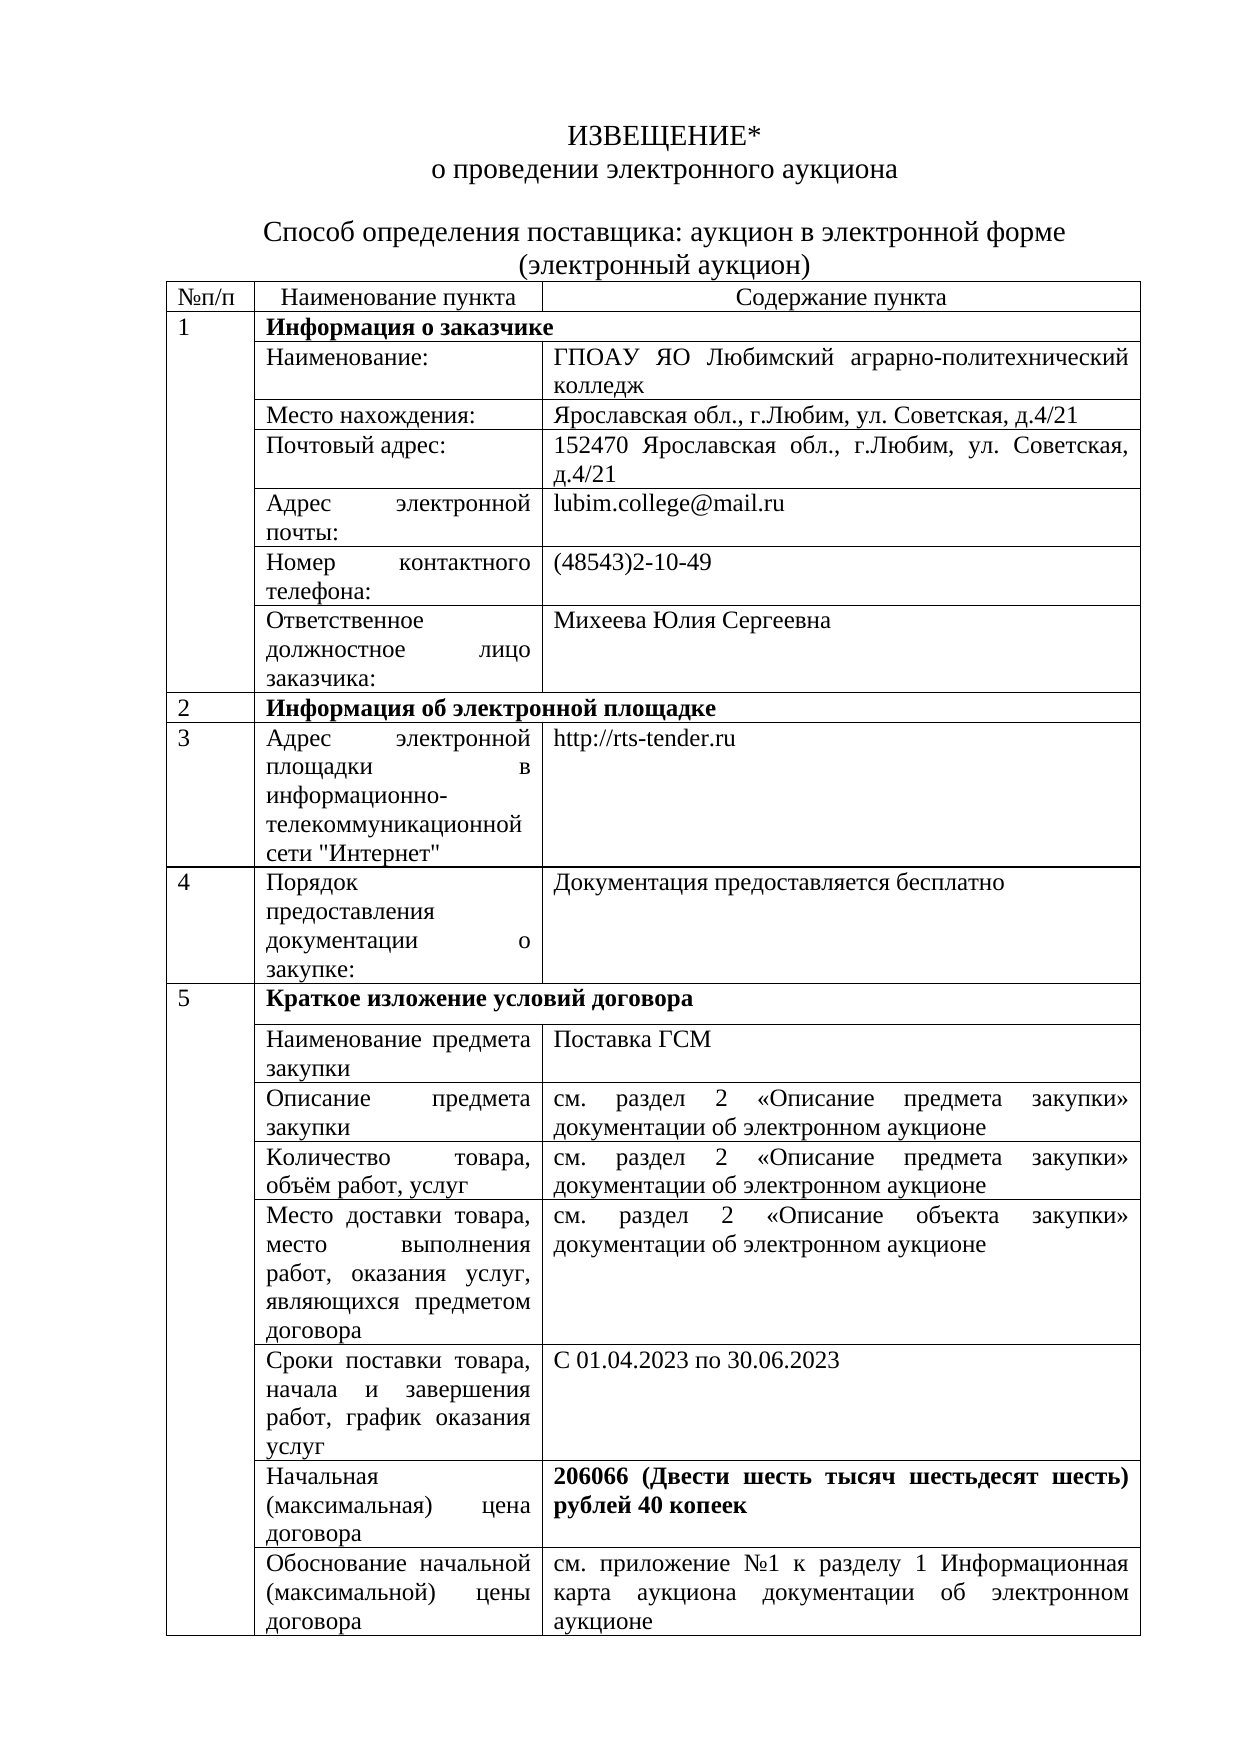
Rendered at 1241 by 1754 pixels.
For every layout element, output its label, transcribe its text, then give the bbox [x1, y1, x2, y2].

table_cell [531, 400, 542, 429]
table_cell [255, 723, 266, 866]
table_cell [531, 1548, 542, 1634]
table_cell С 01.04.2023 по 30.06.2023 [543, 1345, 1140, 1460]
table_cell Поставка ГСМ [543, 1025, 1140, 1082]
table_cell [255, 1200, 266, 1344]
table_cell Наименование: [255, 342, 542, 399]
table_cell Ярославская обл., г.Любим, ул. Советская, д.4/21 [543, 400, 1140, 429]
table_cell 152470 Ярославская обл., г.Любим, ул. Советская, д.4/21 [543, 430, 1140, 487]
table_header №п/п [167, 282, 254, 311]
table_header Содержание пункта [543, 282, 1140, 311]
table_cell см. раздел 2 «Описание объекта закупки» документации об электронном аукционе [543, 1200, 1140, 1344]
table_cell 1 [167, 312, 254, 692]
table_cell см. раздел 2 «Описание предмета закупки» документации об электронном аукционе [543, 1142, 1140, 1199]
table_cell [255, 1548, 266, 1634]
table_cell 3 [167, 723, 254, 866]
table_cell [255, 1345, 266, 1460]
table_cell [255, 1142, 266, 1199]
table_cell 4 [167, 868, 254, 982]
table_cell Михеева Юлия Сергеевна [543, 606, 1140, 692]
table_cell ГПОАУ ЯО Любимский аграрно-политехнический колледж [543, 342, 1140, 399]
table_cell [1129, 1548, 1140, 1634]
table_cell Краткое изложение условий договора [255, 984, 1140, 1023]
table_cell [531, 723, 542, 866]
table_cell (48543)2-10-49 [543, 547, 1140, 604]
table_cell 2 [167, 693, 254, 722]
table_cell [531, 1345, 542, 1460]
table_cell http://rts-tender.ru [543, 723, 1140, 866]
text ИЗВЕЩЕНИЕ* [177, 118, 1152, 152]
text Способ определения поставщика: аукцион в электронной форме (электронный аукцион) [177, 214, 1152, 281]
table_cell Ответственное должностное лицо заказчика: [255, 606, 542, 692]
table_cell 206066 (Двести шесть тысяч шестьдесят шесть) рублей 40 копеек [543, 1461, 1140, 1547]
table_cell Почтовый адрес: [255, 430, 542, 487]
table_cell Документация предоставляется бесплатно [543, 868, 1140, 982]
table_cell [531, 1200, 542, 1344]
table_cell см. раздел 2 «Описание предмета закупки» документации об электронном аукционе [543, 1083, 1140, 1141]
table_cell Информация о заказчике [255, 312, 1140, 341]
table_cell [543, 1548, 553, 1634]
table_cell lubim.college@mail.ru [543, 489, 1140, 546]
table_cell Информация об электронной площадке [255, 693, 1140, 722]
table_header Наименование пункта [255, 282, 542, 311]
text о проведении электронного аукциона [177, 152, 1152, 185]
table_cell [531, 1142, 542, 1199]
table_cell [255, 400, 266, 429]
table_cell Описание предмета закупки [255, 1083, 542, 1141]
table_cell Наименование предмета закупки [255, 1025, 542, 1082]
table_cell 5 [167, 984, 254, 1634]
